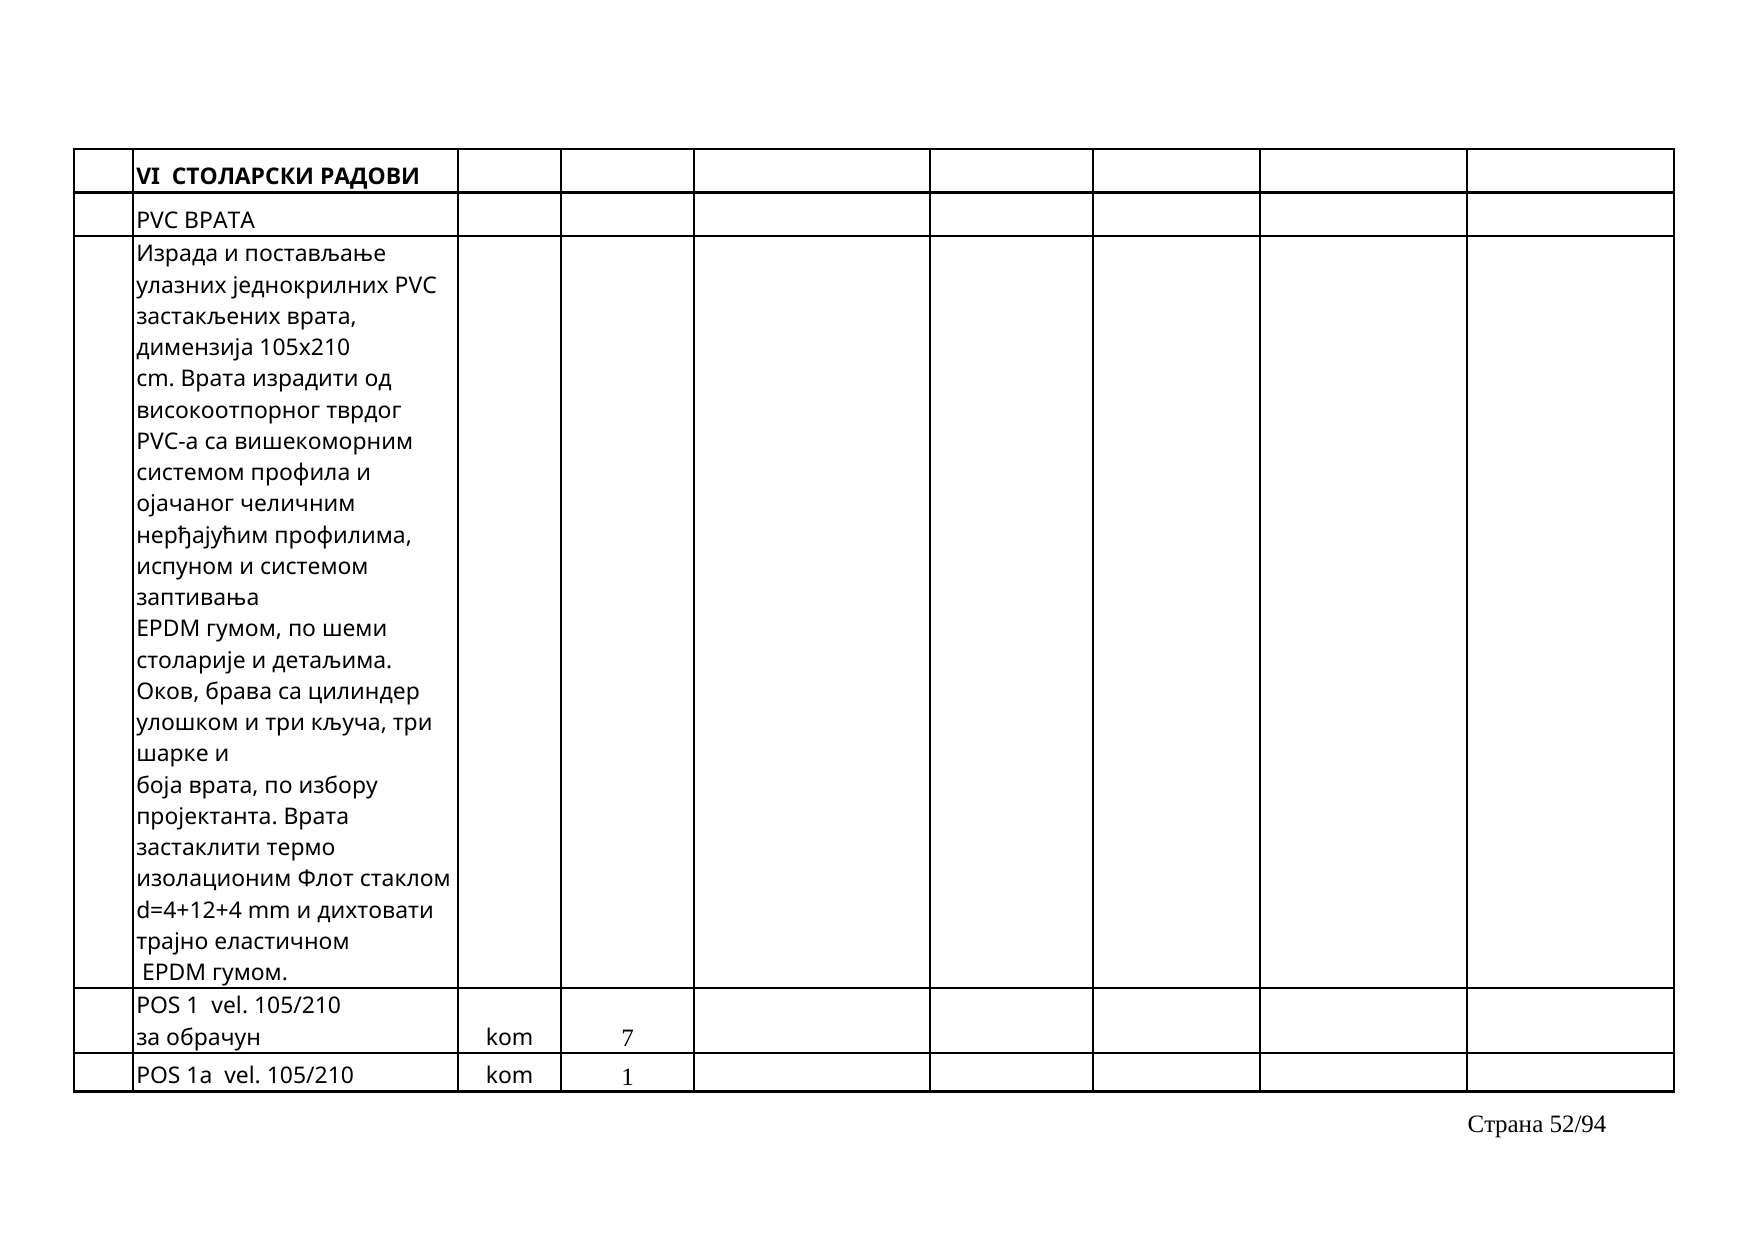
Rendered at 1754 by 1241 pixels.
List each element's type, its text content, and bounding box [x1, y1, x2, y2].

table_cell [1468, 989, 1673, 1052]
table_cell [1261, 989, 1466, 1052]
table_cell [695, 150, 929, 191]
table_cell [1094, 194, 1259, 235]
table_cell POS 1 vel. 105/210 за обрачун [134, 989, 457, 1052]
table_cell [695, 989, 929, 1052]
table_cell [562, 194, 693, 235]
table_cell [75, 1054, 132, 1090]
table_cell VI СТОЛАРСКИ РАДОВИ [134, 150, 457, 191]
table_cell 1 [562, 1054, 693, 1090]
table_cell [1468, 1054, 1673, 1090]
table_cell [1094, 237, 1259, 987]
table_cell PVC ВРАТА [134, 194, 457, 235]
table_cell [1468, 150, 1673, 191]
table_cell [459, 150, 560, 191]
table_cell [1468, 194, 1673, 235]
table_cell [75, 989, 132, 1052]
table_cell [1261, 1054, 1466, 1090]
table_cell [695, 237, 929, 987]
table_cell [459, 237, 560, 987]
table_cell [695, 1054, 929, 1090]
table_cell [931, 150, 1092, 191]
table_cell [1094, 1054, 1259, 1090]
table_cell kom [459, 1054, 560, 1090]
table_cell [75, 237, 132, 987]
table_cell [75, 150, 132, 191]
table_cell [931, 989, 1092, 1052]
table_cell [1261, 150, 1466, 191]
table_cell [931, 1054, 1092, 1090]
table_cell [1261, 237, 1466, 987]
table_cell [931, 237, 1092, 987]
table_cell [1261, 194, 1466, 235]
table_cell Израда и постављање улазних једнокрилних PVC застакљених врата, димензија 105x210 cm. Врата израдити од високоотпорног тврдог PVC-a са вишекоморним системом профила и ојачаног челичним нерђајућим профилима, испуном и системом заптивања EPDM гумом, по шеми столарије и детаљима. Оков, брава са цилиндер улошком и три кључа, три шарке и боја врата, по избору пројектанта. Врата застаклити термо изолационим Флот стаклом d=4+12+4 mm и дихтовати трајно еластичном EPDM гумом. [134, 237, 457, 987]
table_cell kom [459, 989, 560, 1052]
table_cell [695, 194, 929, 235]
table_cell [1468, 237, 1673, 987]
table_cell [459, 194, 560, 235]
table_cell [75, 194, 132, 235]
table_cell [562, 150, 693, 191]
table_cell 7 [562, 989, 693, 1052]
table_cell [1094, 150, 1259, 191]
table_cell [1094, 989, 1259, 1052]
table_cell [931, 194, 1092, 235]
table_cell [134, 1054, 457, 1090]
table_cell [562, 237, 693, 987]
